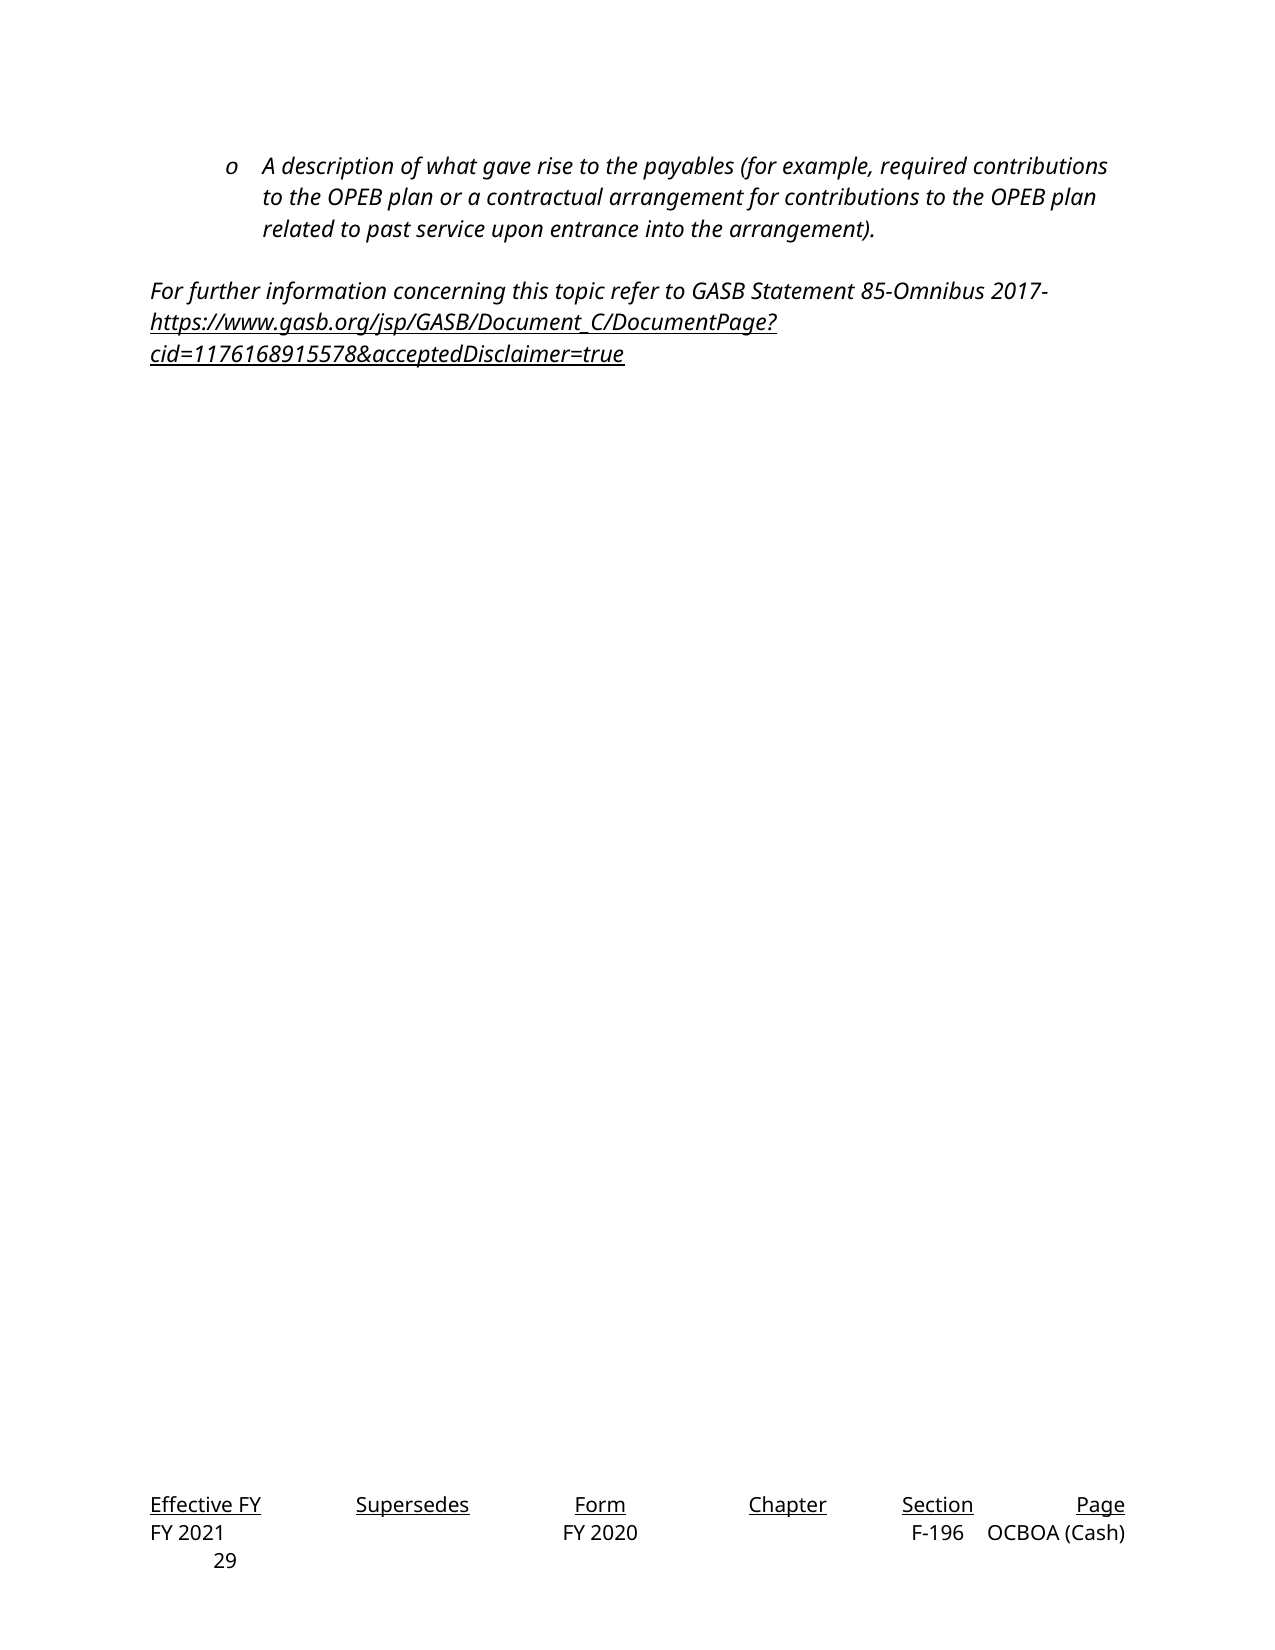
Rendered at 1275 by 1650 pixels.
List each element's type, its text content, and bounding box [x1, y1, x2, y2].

text https://www.gasb.org/jsp/GASB/Document_C/DocumentPage?cid=1176168915578&acceptedDisclaimer=true [150, 306, 1125, 369]
text For further information concerning this topic refer to GASB Statement 85-Omnibus 2017- [150, 275, 1125, 306]
list A description of what gave rise to the payables (for example, required contributions to the OPEB plan or a contractual arrangement for contributions to the OPEB plan related to past service upon entrance into the arrangement). [225, 150, 1125, 244]
